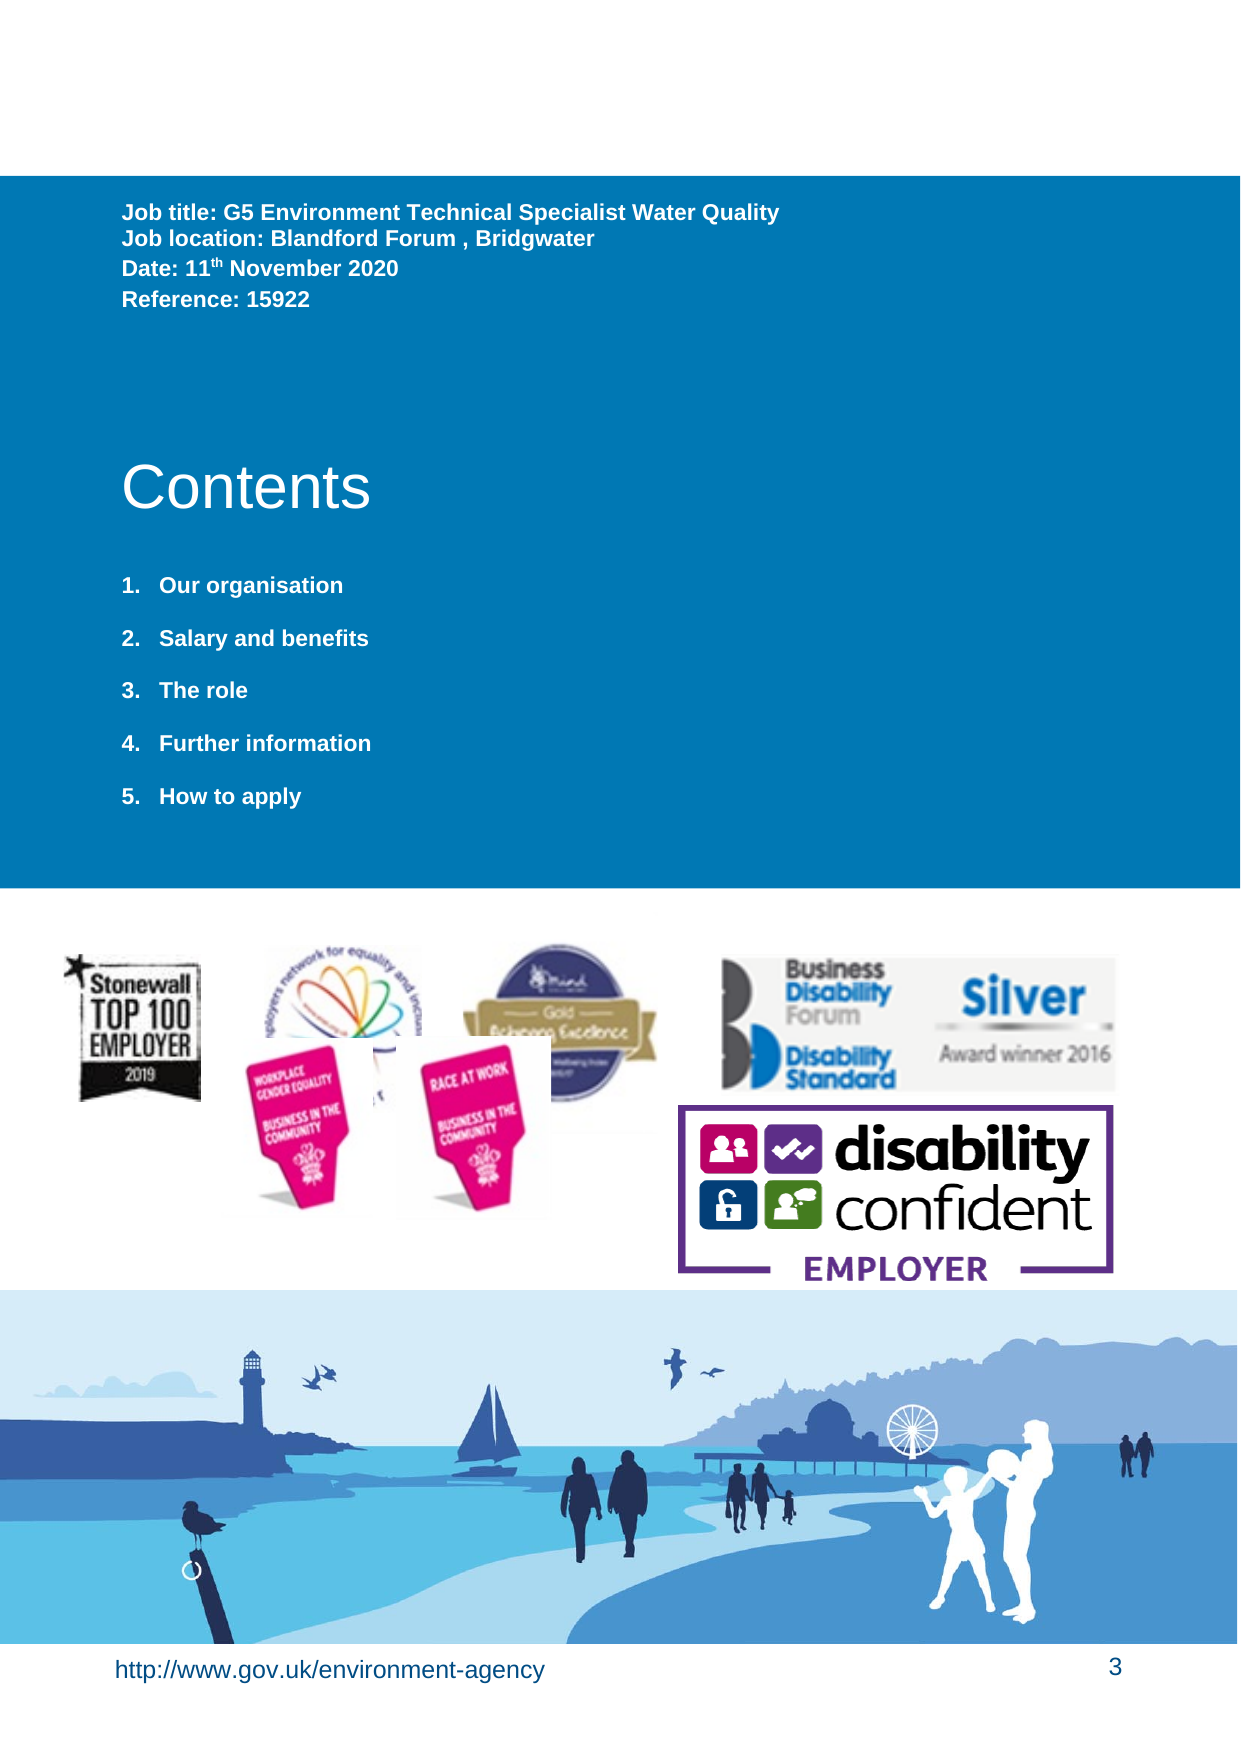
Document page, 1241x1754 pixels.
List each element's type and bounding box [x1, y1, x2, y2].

picture [0, 1105, 1236, 1644]
picture [719, 954, 1118, 1095]
picture [63, 954, 201, 1102]
picture [219, 912, 657, 1217]
